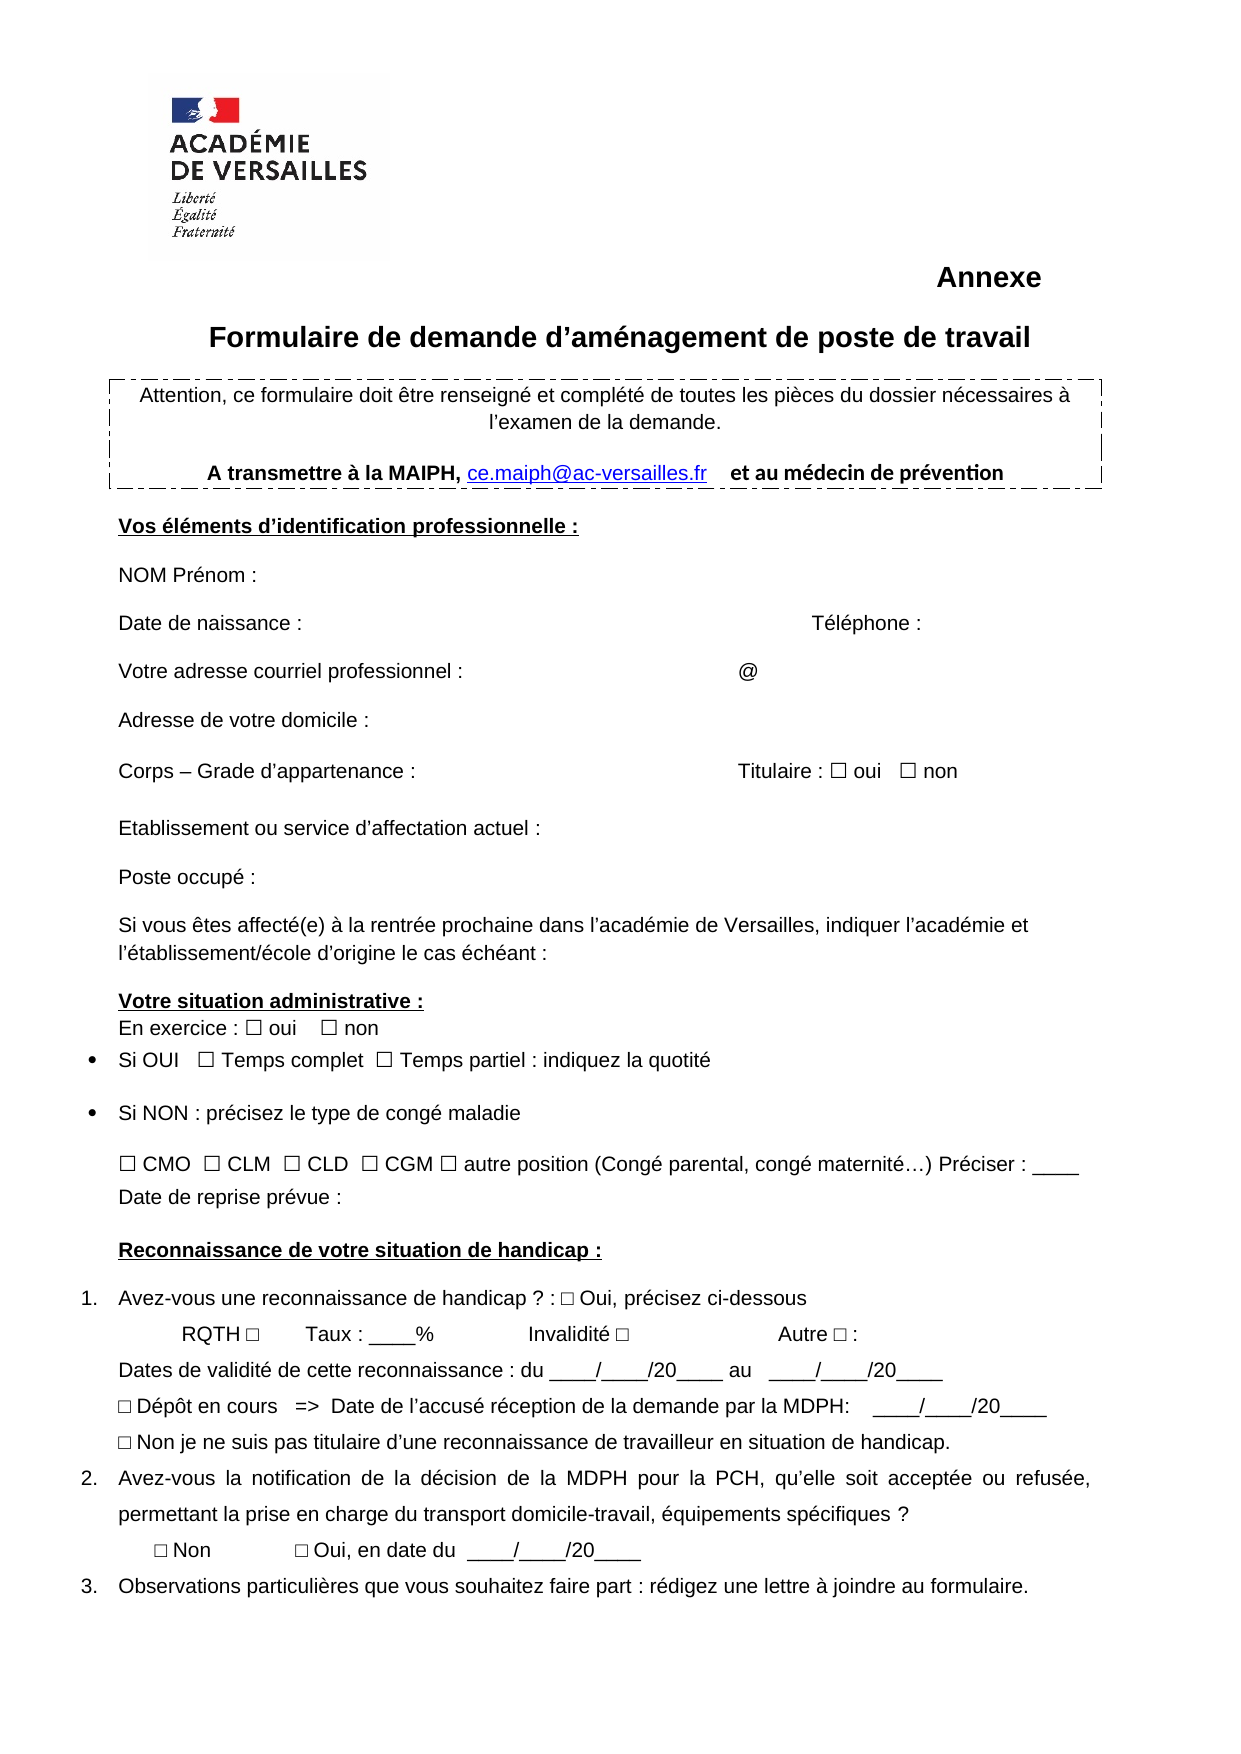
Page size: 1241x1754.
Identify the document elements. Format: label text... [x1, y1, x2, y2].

text Votre adresse courriel professionnel : @ [118, 659, 1093, 683]
text Corps – Grade d’appartenance : Titulaire : oui non [118, 756, 1093, 784]
text CMO CLM CLD CGM autre position (Congé parental, congé maternité…) Préciser : ____ [118, 1149, 1093, 1178]
list Si NON : précisez le type de congé maladie [88, 1101, 1093, 1125]
text Date de reprise prévue : [118, 1182, 1093, 1210]
text □ Dépôt en cours => Date de l’accusé réception de la demande par la MDPH: ____/____/20____ [118, 1394, 1093, 1418]
picture [147, 73, 391, 261]
text Votre situation administrative : [118, 989, 1093, 1013]
list Si OUI Temps complet Temps partiel : indiquez la quotité [88, 1045, 1093, 1074]
text Date de naissance : Téléphone : [118, 611, 1093, 635]
text Formulaire de demande d’aménagement de poste de travail [148, 320, 1093, 353]
text Dates de validité de cette reconnaissance : du ____/____/20____ au ____/____/20____ [118, 1358, 1093, 1382]
text A transmettre à la MAIPH, ce.maiph@ac-versailles.fr et au médecin de prévention [109, 455, 1102, 489]
text Adresse de votre domicile : [118, 708, 1093, 732]
text Si vous êtes affecté(e) à la rentrée prochaine dans l’académie de Versailles, indiquer l’académie et l’établissement/école d’origine le cas échéant : [118, 913, 1093, 964]
text Etablissement ou service d’affectation actuel : [118, 816, 1093, 840]
list Observations particulières que vous souhaitez faire part : rédigez une lettre à joindre au formulaire. [81, 1574, 1093, 1598]
text NOM Prénom : [118, 563, 1093, 587]
text En exercice : oui non [118, 1013, 1093, 1041]
text RQTH □ Taux : ____% Invalidité □ Autre □ : [118, 1322, 1093, 1346]
text Reconnaissance de votre situation de handicap : [118, 1238, 1093, 1262]
list Avez-vous la notification de la décision de la MDPH pour la PCH, qu’elle soit acceptée ou refusée, permettant la prise en charge du transport domicile-travail, équipements spécifiques ? [81, 1466, 1093, 1526]
text Poste occupé : [118, 864, 1093, 888]
text Annexe [148, 261, 1093, 294]
text □ Non □ Oui, en date du ____/____/20____ [118, 1538, 1093, 1562]
text Vos éléments d’identification professionnelle : [118, 514, 1093, 538]
text □ Non je ne suis pas titulaire d’une reconnaissance de travailleur en situation de handicap. [118, 1430, 1093, 1454]
list Avez-vous une reconnaissance de handicap ? : □ Oui, précisez ci-dessous [81, 1286, 1093, 1310]
text Attention, ce formulaire doit être renseigné et complété de toutes les pièces du dossier nécessaires à l’examen de la demande. [109, 379, 1102, 434]
